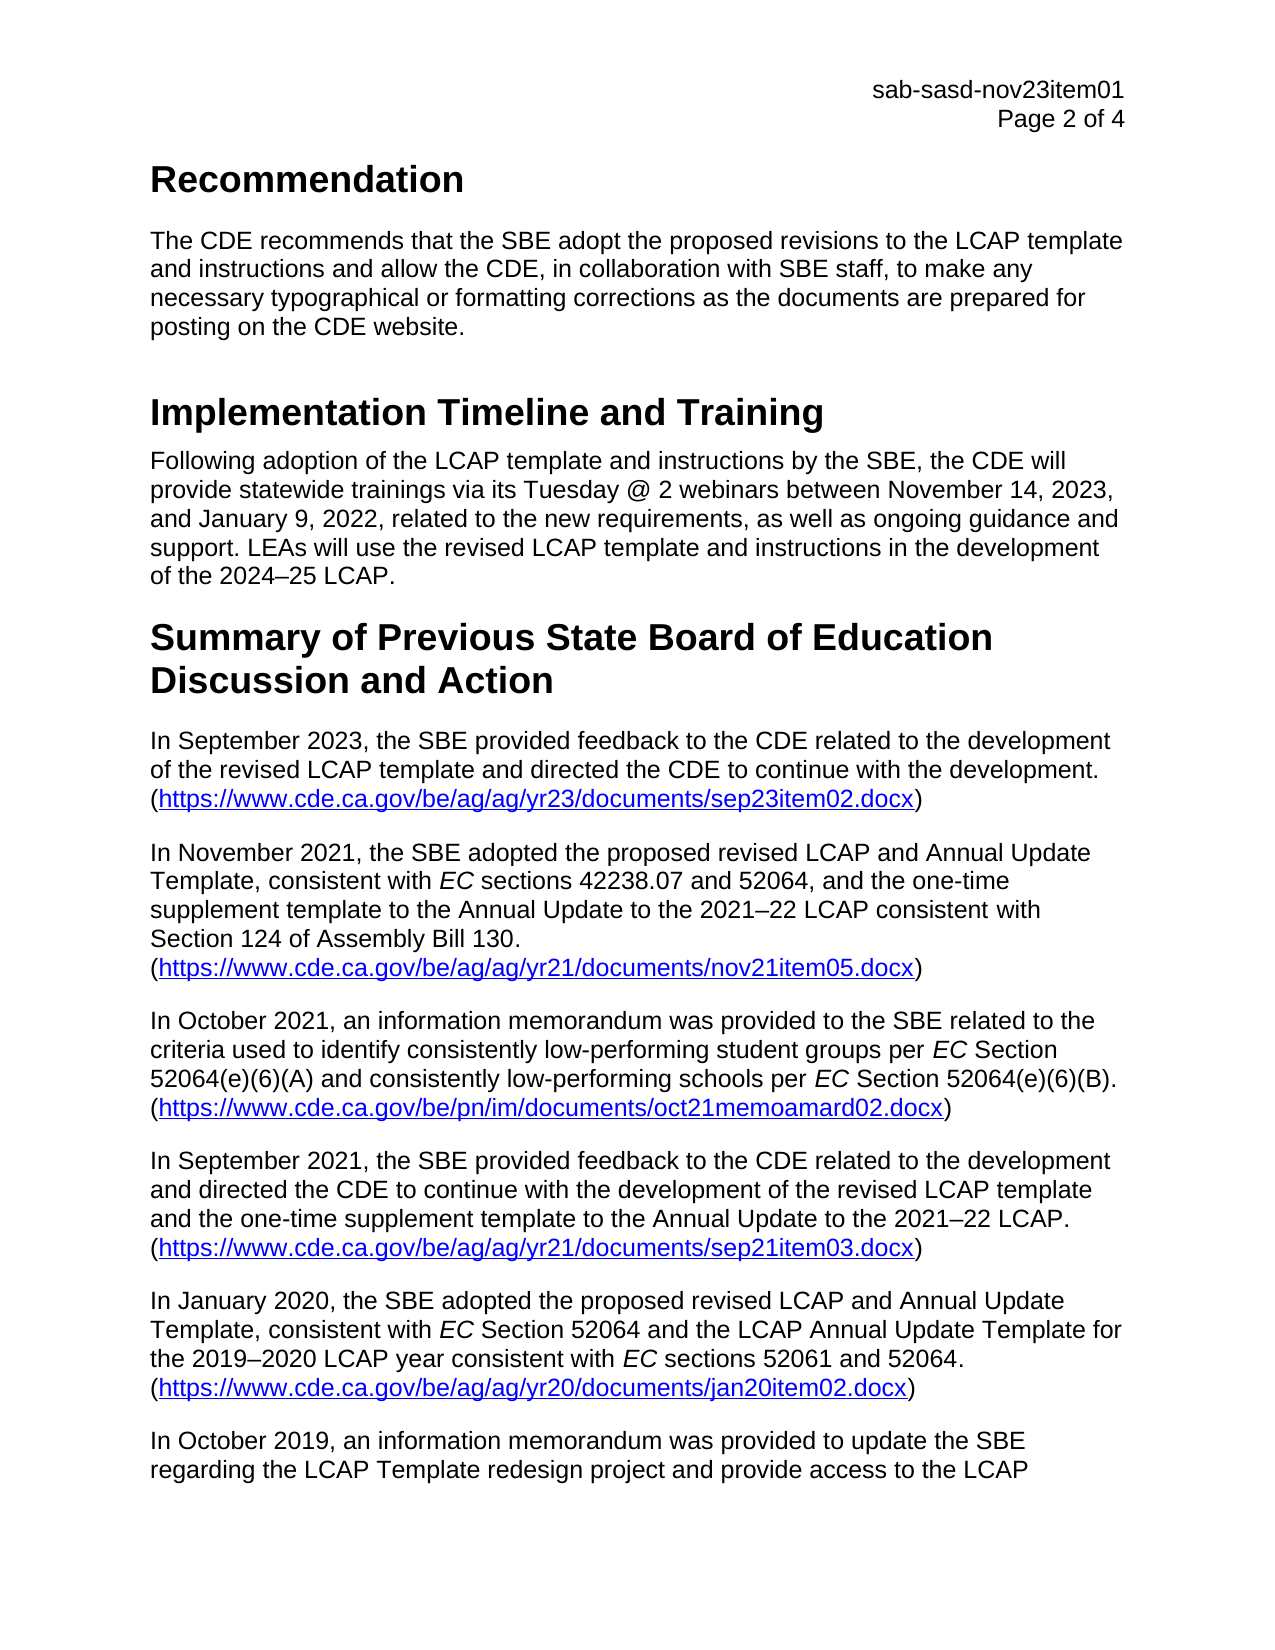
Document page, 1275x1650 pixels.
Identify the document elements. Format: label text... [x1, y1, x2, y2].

text In September 2021, the SBE provided feedback to the CDE related to the development and directed the CDE to continue with the development of the revised LCAP template and the one-time supplement template to the Annual Update to the 2021–22 LCAP. (https://www.cde.ca.gov/be/ag/ag/yr21/documents/sep21item03.docx) [150, 1146, 1125, 1261]
text Following adoption of the LCAP template and instructions by the SBE, the CDE will provide statewide trainings via its Tuesday @ 2 webinars between November 14, 2023, and January 9, 2022, related to the new requirements, as well as ongoing guidance and support. LEAs will use the revised LCAP template and instructions in the development of the 2024–25 LCAP. [150, 446, 1125, 590]
text The CDE recommends that the SBE adopt the proposed revisions to the LCAP template and instructions and allow the CDE, in collaboration with SBE staff, to make any necessary typographical or formatting corrections as the documents are prepared for posting on the CDE website. [150, 226, 1125, 341]
text In October 2021, an information memorandum was provided to the SBE related to the criteria used to identify consistently low-performing student groups per EC Section 52064(e)(6)(A) and consistently low-performing schools per EC Section 52064(e)(6)(B). (https://www.cde.ca.gov/be/pn/im/documents/oct21memoamard02.docx) [150, 1006, 1125, 1121]
subtitle Summary of Previous State Board of Education Discussion and Action [150, 615, 1125, 701]
text In January 2020, the SBE adopted the proposed revised LCAP and Annual Update Template, consistent with EC Section 52064 and the LCAP Annual Update Template for the 2019–2020 LCAP year consistent with EC sections 52061 and 52064. (https://www.cde.ca.gov/be/ag/ag/yr20/documents/jan20item02.docx) [150, 1286, 1125, 1401]
text In September 2023, the SBE provided feedback to the CDE related to the development of the revised LCAP template and directed the CDE to continue with the development. (https://www.cde.ca.gov/be/ag/ag/yr23/documents/sep23item02.docx) [150, 726, 1125, 812]
text In November 2021, the SBE adopted the proposed revised LCAP and Annual Update Template, consistent with EC sections 42238.07 and 52064, and the one-time supplement template to the Annual Update to the 2021–22 LCAP consistent with Section 124 of Assembly Bill 130. (https://www.cde.ca.gov/be/ag/ag/yr21/documents/nov21item05.docx) [150, 837, 1125, 981]
subtitle Recommendation [150, 157, 1125, 201]
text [150, 1426, 1125, 1484]
subtitle Implementation Timeline and Training [150, 391, 1125, 434]
